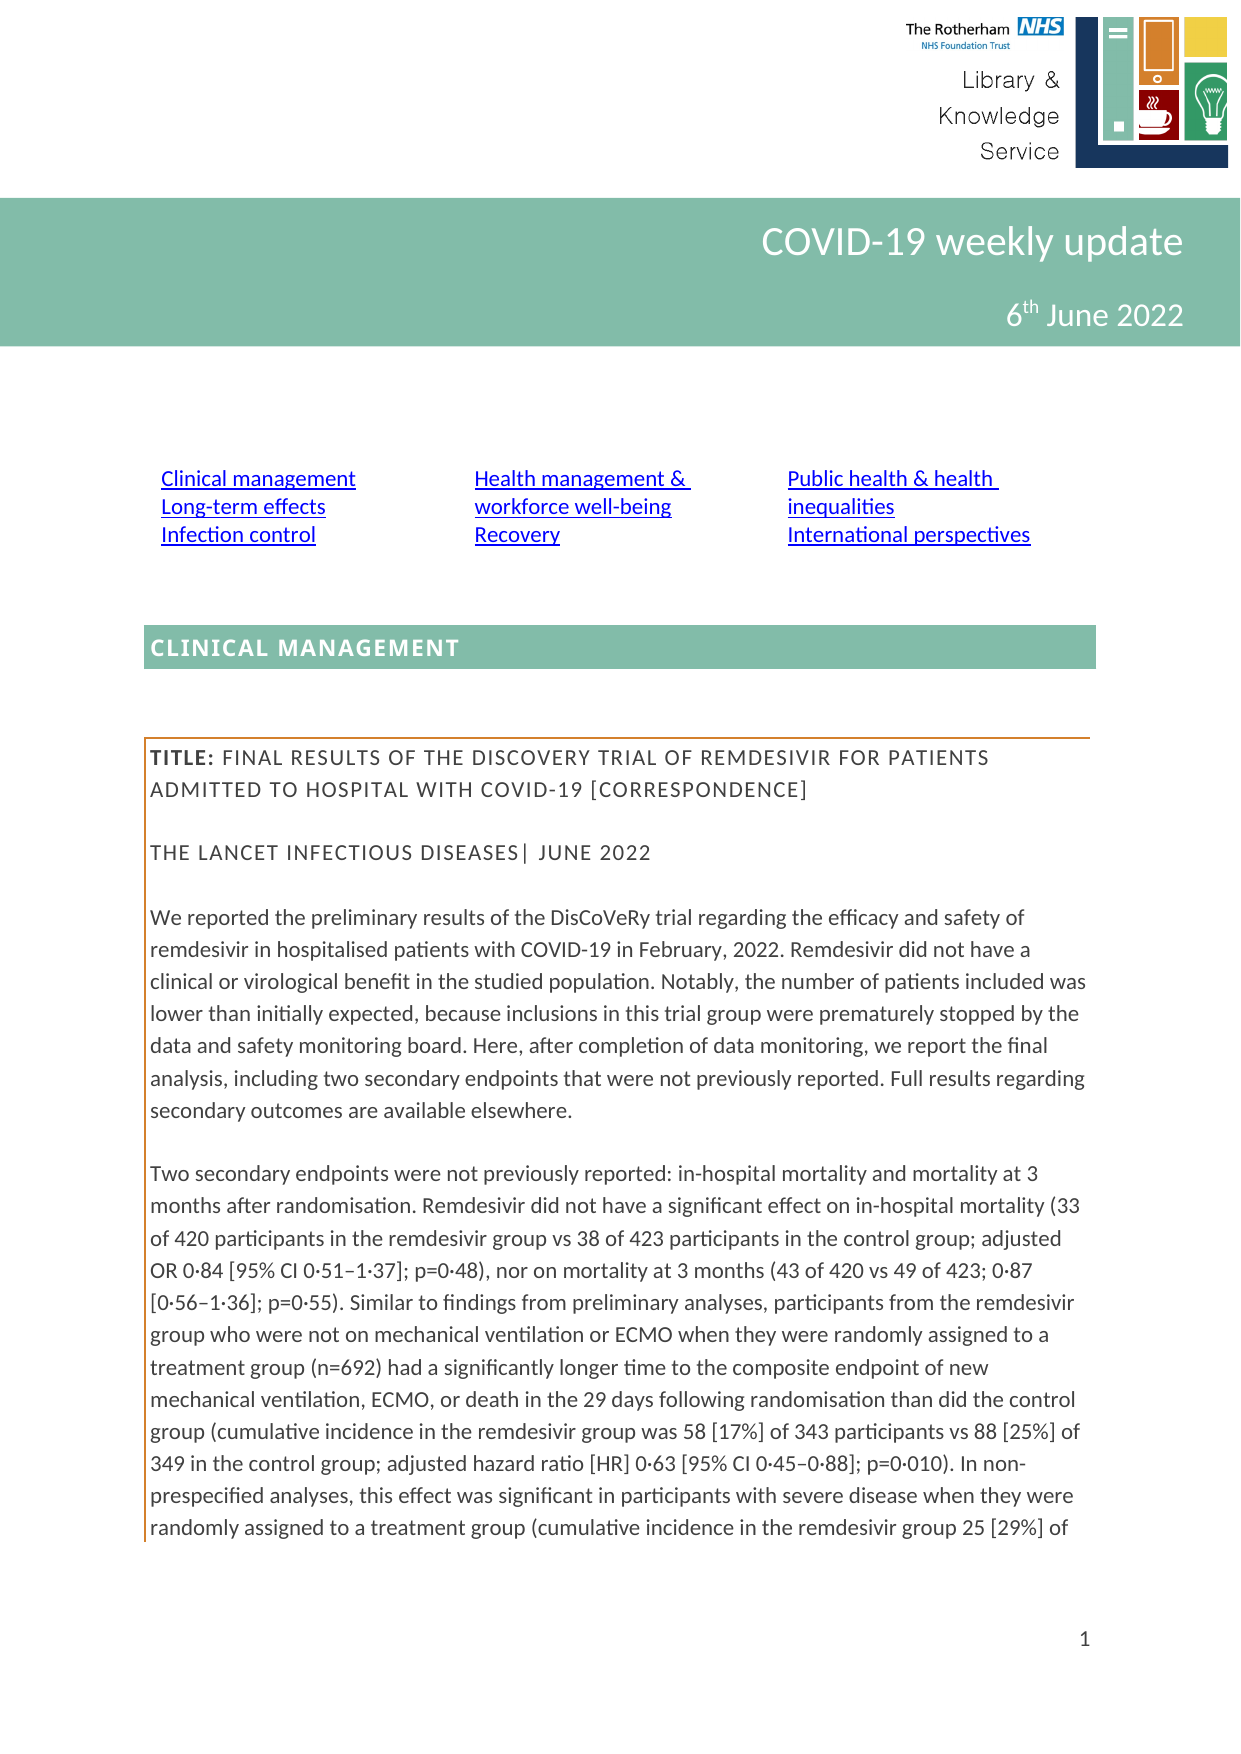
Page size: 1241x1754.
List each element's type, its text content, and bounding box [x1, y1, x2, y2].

picture [902, 17, 1229, 177]
table_header Public health & health inequalities International perspectives [776, 464, 1089, 604]
text clinical management [150, 632, 1090, 663]
table_header Clinical management Long-term effects Infection control [150, 464, 463, 604]
text the lancet infectious diseases| june 2022 We reported the preliminary results of the DisCoVeRy trial regarding the efficacy and safety of remdesivir in hospitalised patients with COVID-19 in February, 2022. Remdesivir did not have a clinical or virological benefit in the studied population. Notably, the number of patients included was lower than initially expected, because inclusions in this trial group were prematurely stopped by the data and safety monitoring board. Here, after completion of data monitoring, we report the final analysis, including two secondary endpoints that were not previously reported. Full results regarding secondary outcomes are available elsewhere. [146, 833, 1090, 1124]
table_header Health management & workforce well-being Recovery [463, 464, 776, 604]
text title: Final results of the DisCoVeRy trial of remdesivir for patients admitted to hospital with COVID-19 [correspondence] [146, 739, 1090, 803]
